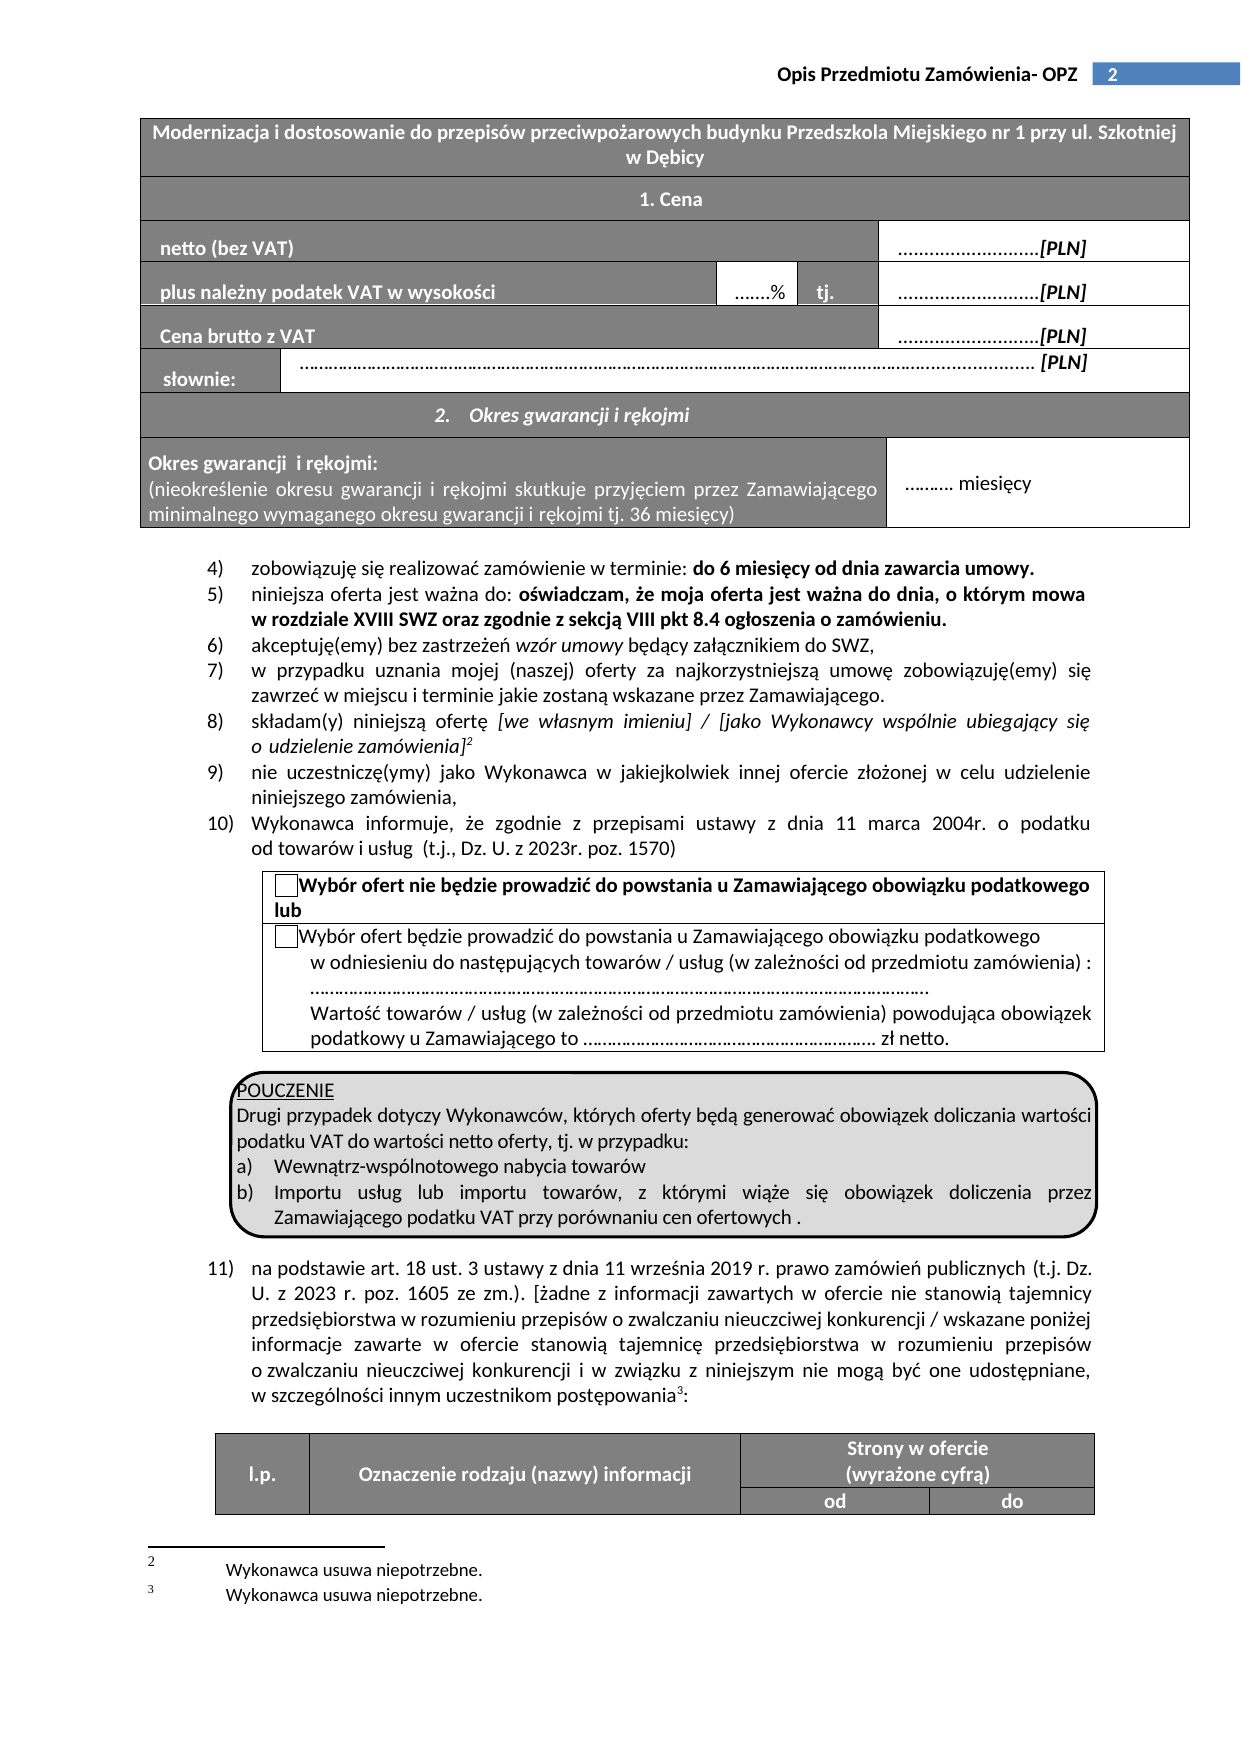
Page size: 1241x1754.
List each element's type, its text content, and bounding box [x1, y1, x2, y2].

list składam(y) niniejszą ofertę [we własnym imieniu] / [jako Wykonawcy wspólnie ubiegający się o udzielenie zamówienia] [207, 708, 1092, 759]
table_header Strony w ofercie (wyrażone cyfrą) [741, 1434, 1094, 1487]
text Drugi przypadek dotyczy Wykonawców, których oferty będą generować obowiązek doliczania wartości podatku VAT do wartości netto oferty, tj. w przypadku: [236, 1103, 1092, 1153]
table_cell od [741, 1488, 929, 1514]
list Wewnątrz-wspólnotowego nabycia towarów [236, 1153, 1092, 1179]
table_cell ...........................[PLN] [879, 262, 1189, 304]
table_cell 1. Cena [141, 177, 1189, 220]
list Importu usług lub importu towarów, z którymi wiąże się obowiązek doliczenia przez Zamawiającego podatku VAT przy porównaniu cen ofertowych . [236, 1179, 1092, 1230]
table_cell 2. Okres gwarancji i rękojmi [141, 393, 1189, 437]
table_cell do [930, 1488, 1094, 1514]
table_cell ...........................[PLN] [879, 221, 1189, 261]
table_cell tj. [798, 262, 878, 304]
table_header Wybór ofert nie będzie prowadzić do powstania u Zamawiającego obowiązku podatkowego lub [263, 872, 1104, 923]
table_cell netto (bez VAT) [141, 221, 878, 261]
table_cell Cena brutto z VAT [141, 306, 878, 348]
table_header l.p. [216, 1434, 309, 1514]
list w przypadku uznania mojej (naszej) oferty za najkorzystniejszą umowę zobowiązuję(emy) się zawrzeć w miejscu i terminie jakie zostaną wskazane przez Zamawiającego. [207, 657, 1092, 708]
table_cell …....% [717, 262, 797, 304]
table_header Modernizacja i dostosowanie do przepisów przeciwpożarowych budynku Przedszkola Miejskiego nr 1 przy ul. Szkotniej w Dębicy [141, 119, 1189, 176]
list zobowiązuję się realizować zamówienie w terminie: do 6 miesięcy od dnia zawarcia umowy. [207, 556, 1092, 581]
list niniejsza oferta jest ważna do: oświadczam, że moja oferta jest ważna do dnia, o którym mowa w rozdziale XVIII SWZ oraz zgodnie z sekcją VIII pkt 8.4 ogłoszenia o zamówieniu. [207, 581, 1092, 632]
table_cell Wybór ofert będzie prowadzić do powstania u Zamawiającego obowiązku podatkowego w odniesieniu do następujących towarów / usług (w zależności od przedmiotu zamówienia) : ………………………………………………………………………………………………………………… Wartość towarów / usług (w zależności od przedmiotu zamówienia) powodująca obowiązek podatkowy u Zamawiającego to ……………………………………………………. zł netto. [263, 924, 1104, 1051]
table_cell ………. miesięcy [887, 438, 1189, 527]
list na podstawie art. 18 ust. 3 ustawy z dnia 11 września 2019 r. prawo zamówień publicznych (t.j. Dz. U. z 2023 r. poz. 1605 ze zm.). [żadne z informacji zawartych w ofercie nie stanowią tajemnicy przedsiębiorstwa w rozumieniu przepisów o zwalczaniu nieuczciwej konkurencji / wskazane poniżej informacje zawarte w ofercie stanowią tajemnicę przedsiębiorstwa w rozumieniu przepisów o zwalczaniu nieuczciwej konkurencji i w związku z niniejszym nie mogą być one udostępniane, w szczególności innym uczestnikom postępowania: [207, 1255, 1092, 1408]
table_cell …………………………………………………..………………………………………………….…………...................... [PLN] [281, 349, 1189, 392]
table_cell plus należny podatek VAT w wysokości [141, 262, 716, 304]
list nie uczestniczę(ymy) jako Wykonawca w jakiejkolwiek innej ofercie złożonej w celu udzielenie niniejszego zamówienia, [207, 759, 1092, 810]
table_cell Okres gwarancji i rękojmi: (nieokreślenie okresu gwarancji i rękojmi skutkuje przyjęciem przez Zamawiającego minimalnego wymaganego okresu gwarancji i rękojmi tj. 36 miesięcy) [141, 438, 886, 527]
list akceptuję(emy) bez zastrzeżeń wzór umowy będący załącznikiem do SWZ, [207, 632, 1092, 657]
table_header Oznaczenie rodzaju (nazwy) informacji [310, 1434, 740, 1514]
text POUCZENIE [236, 1077, 1092, 1103]
table_cell ...........................[PLN] [879, 306, 1189, 348]
table_cell słownie: [141, 349, 280, 392]
list Wykonawca informuje, że zgodnie z przepisami ustawy z dnia 11 marca 2004r. o podatku od towarów i usług (t.j., Dz. U. z 2023r. poz. 1570) [207, 810, 1092, 861]
